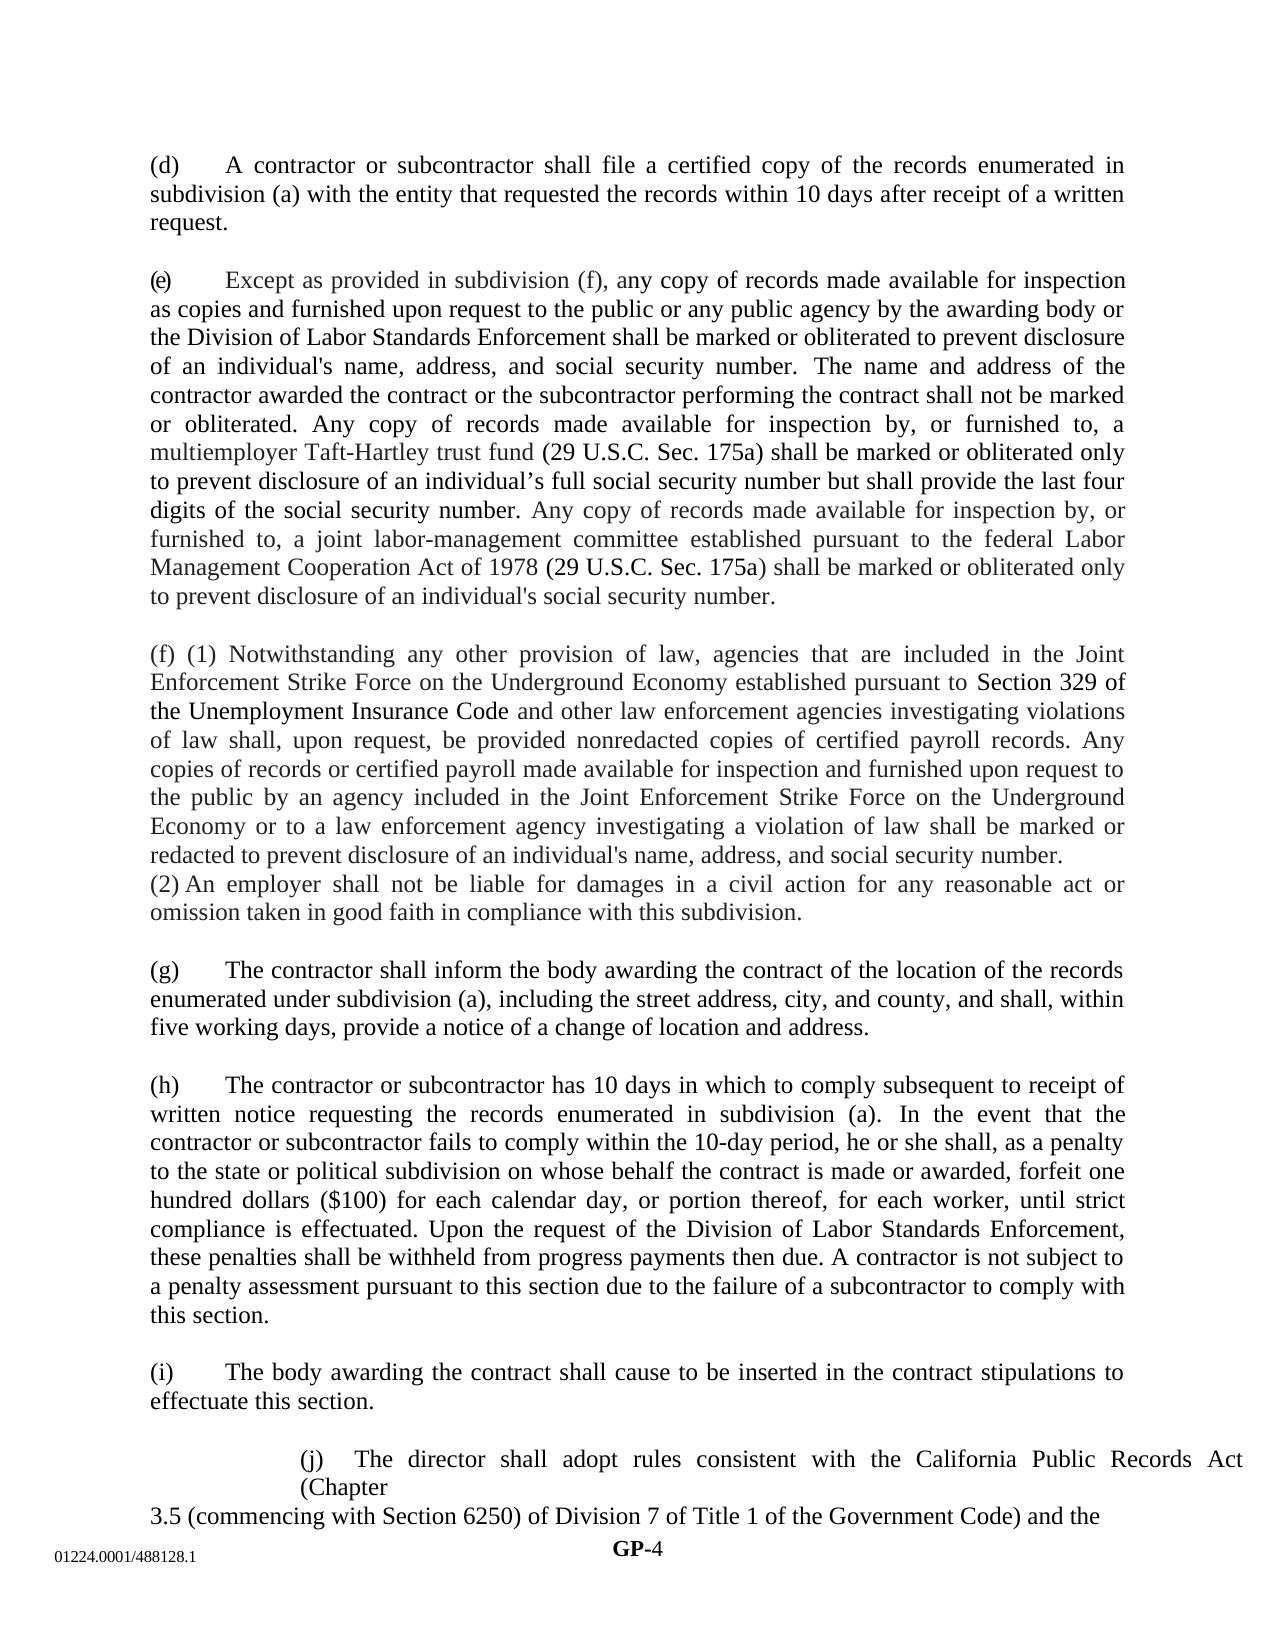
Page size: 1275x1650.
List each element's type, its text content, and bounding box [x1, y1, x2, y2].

list A contractor or subcontractor shall file a certified copy of the records enumerated in subdivision (a) with the entity that requested the records within 10 days after receipt of a written request. [150, 150, 1125, 236]
text 3.5 (commencing with Section 6250) of Division 7 of Title 1 of the Government Code) and the [150, 1501, 1244, 1530]
text (f) (1) Notwithstanding any other provision of law, agencies that are included in the Joint Enforcement Strike Force on the Underground Economy established pursuant to Section 329 of the Unemployment Insurance Code and other law enforcement agencies investigating violations of law shall, upon request, be provided nonredacted copies of certified payroll records. Any copies of records or certified payroll made available for inspection and furnished upon request to the public by an agency included in the Joint Enforcement Strike Force on the Underground Economy or to a law enforcement agency investigating a violation of law shall be marked or redacted to prevent disclosure of an individual's name, address, and social security number. [150, 639, 1126, 869]
list An employer shall not be liable for damages in a civil action for any reasonable act or omission taken in good faith in compliance with this subdivision. [150, 869, 1125, 926]
list The contractor or subcontractor has 10 days in which to comply subsequent to receipt of written notice requesting the records enumerated in subdivision (a). In the event that the contractor or subcontractor fails to comply within the 10-day period, he or she shall, as a penalty to the state or political subdivision on whose behalf the contract is made or awarded, forfeit one hundred dollars ($100) for each calendar day, or portion thereof, for each worker, until strict compliance is effectuated. Upon the request of the Division of Labor Standards Enforcement, these penalties shall be withheld from progress payments then due. A contractor is not subject to a penalty assessment pursuant to this section due to the failure of a subcontractor to comply with this section. [150, 1070, 1126, 1329]
list The contractor shall inform the body awarding the contract of the location of the records enumerated under subdivision (a), including the street address, city, and county, and shall, within five working days, provide a notice of a change of location and address. [150, 955, 1125, 1041]
list Except as provided in subdivision (f), any copy of records made available for inspection as copies and furnished upon request to the public or any public agency by the awarding body or the Division of Labor Standards Enforcement shall be marked or obliterated to prevent disclosure of an individual's name, address, and social security number. The name and address of the contractor awarded the contract or the subcontractor performing the contract shall not be marked or obliterated. Any copy of records made available for inspection by, or furnished to, a multiemployer Taft-Hartley trust fund (29 U.S.C. Sec. 175a) shall be marked or obliterated only to prevent disclosure of an individual’s full social security number but shall provide the last four digits of the social security number. Any copy of records made available for inspection by, or furnished to, a joint labor-management committee established pursuant to the federal Labor Management Cooperation Act of 1978 (29 U.S.C. Sec. 175a) shall be marked or obliterated only to prevent disclosure of an individual's social security number. [150, 265, 1126, 610]
list The director shall adopt rules consistent with the California Public Records Act (Chapter [300, 1444, 1244, 1501]
list The body awarding the contract shall cause to be inserted in the contract stipulations to effectuate this section. [150, 1357, 1125, 1415]
